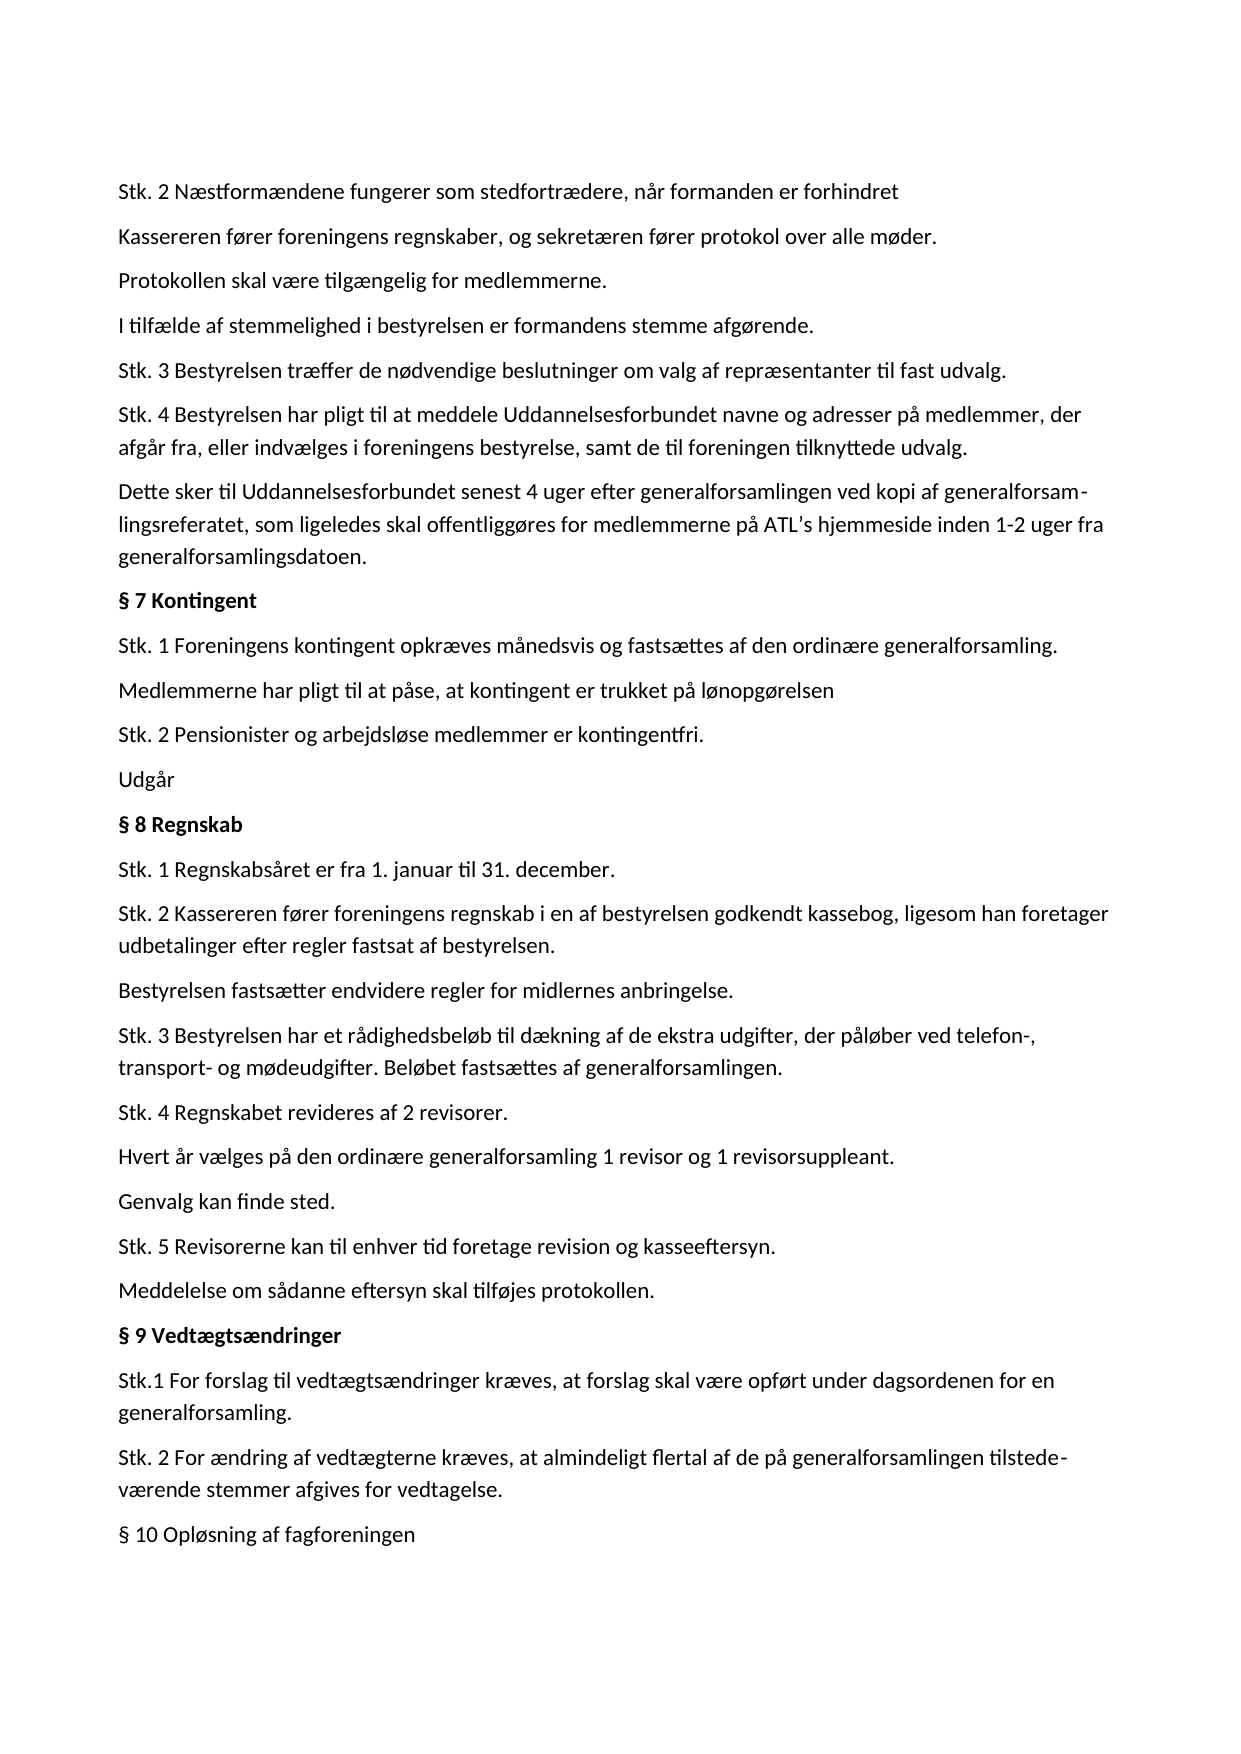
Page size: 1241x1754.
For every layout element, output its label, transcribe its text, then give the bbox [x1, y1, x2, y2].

text Medlemmerne har pligt til at påse, at kontingent er trukket på lønopgørelsen [118, 676, 1122, 704]
text Meddelelse om sådanne eftersyn skal tilføjes protokollen. [118, 1277, 1122, 1304]
text Stk. 3 Bestyrelsen har et rådighedsbeløb til dækning af de ekstra udgifter, der påløber ved telefon-, transport- og mødeudgifter. Beløbet fastsættes af generalforsamlingen. [118, 1021, 1122, 1081]
text Genvalg kan finde sted. [118, 1187, 1122, 1215]
text Stk. 2 Næstformændene fungerer som stedfortrædere, når formanden er forhindret [118, 177, 1122, 205]
text Stk. 1 Foreningens kontingent opkræves månedsvis og fastsættes af den ordinære generalforsamling. [118, 631, 1122, 659]
text § 10 Opløsning af fagforeningen [118, 1520, 1122, 1548]
text Udgår [118, 765, 1122, 793]
text Bestyrelsen fastsætter endvidere regler for midlernes anbringelse. [118, 976, 1122, 1004]
text § 9 Vedtægtsændringer [118, 1321, 1122, 1349]
text Stk. 2 Pensionister og arbejdsløse medlemmer er kontingentfri. [118, 721, 1122, 749]
text Kassereren fører foreningens regnskaber, og sekretæren fører protokol over alle møder. [118, 222, 1122, 250]
text Hvert år vælges på den ordinære generalforsamling 1 revisor og 1 revisorsuppleant. [118, 1142, 1122, 1171]
text Stk. 1 Regnskabsåret er fra 1. januar til 31. december. [118, 855, 1122, 883]
text Stk. 3 Bestyrelsen træffer de nødvendige beslutninger om valg af repræsentanter til fast udvalg. [118, 356, 1122, 384]
text Dette sker til Uddannelsesforbundet senest 4 uger efter generalforsamlingen ved kopi af generalforsamlingsreferatet, som ligeledes skal offentliggøres for medlemmerne på ATL’s hjemmeside inden 1-2 uger fra generalforsamlingsdatoen. [118, 477, 1122, 570]
text I tilfælde af stemmelighed i bestyrelsen er formandens stemme afgørende. [118, 311, 1122, 339]
text § 7 Kontingent [118, 587, 1122, 614]
text Stk. 4 Bestyrelsen har pligt til at meddele Uddannelsesforbundet navne og adresser på medlemmer, der afgår fra, eller indvælges i foreningens bestyrelse, samt de til foreningen tilknyttede udvalg. [118, 401, 1122, 461]
text Stk. 4 Regnskabet revideres af 2 revisorer. [118, 1098, 1122, 1126]
text § 8 Regnskab [118, 810, 1122, 838]
text Stk. 2 Kassereren fører foreningens regnskab i en af bestyrelsen godkendt kassebog, ligesom han foretager udbetalinger efter regler fastsat af bestyrelsen. [118, 899, 1122, 959]
text Stk.1 For forslag til vedtægtsændringer kræves, at forslag skal være opført under dagsordenen for en generalforsamling. [118, 1366, 1122, 1426]
text Stk. 2 For ændring af vedtægterne kræves, at almindeligt flertal af de på generalforsamlingen tilstedeværende stemmer afgives for vedtagelse. [118, 1443, 1122, 1503]
text Protokollen skal være tilgængelig for medlemmerne. [118, 267, 1122, 294]
text Stk. 5 Revisorerne kan til enhver tid foretage revision og kasseeftersyn. [118, 1232, 1122, 1260]
